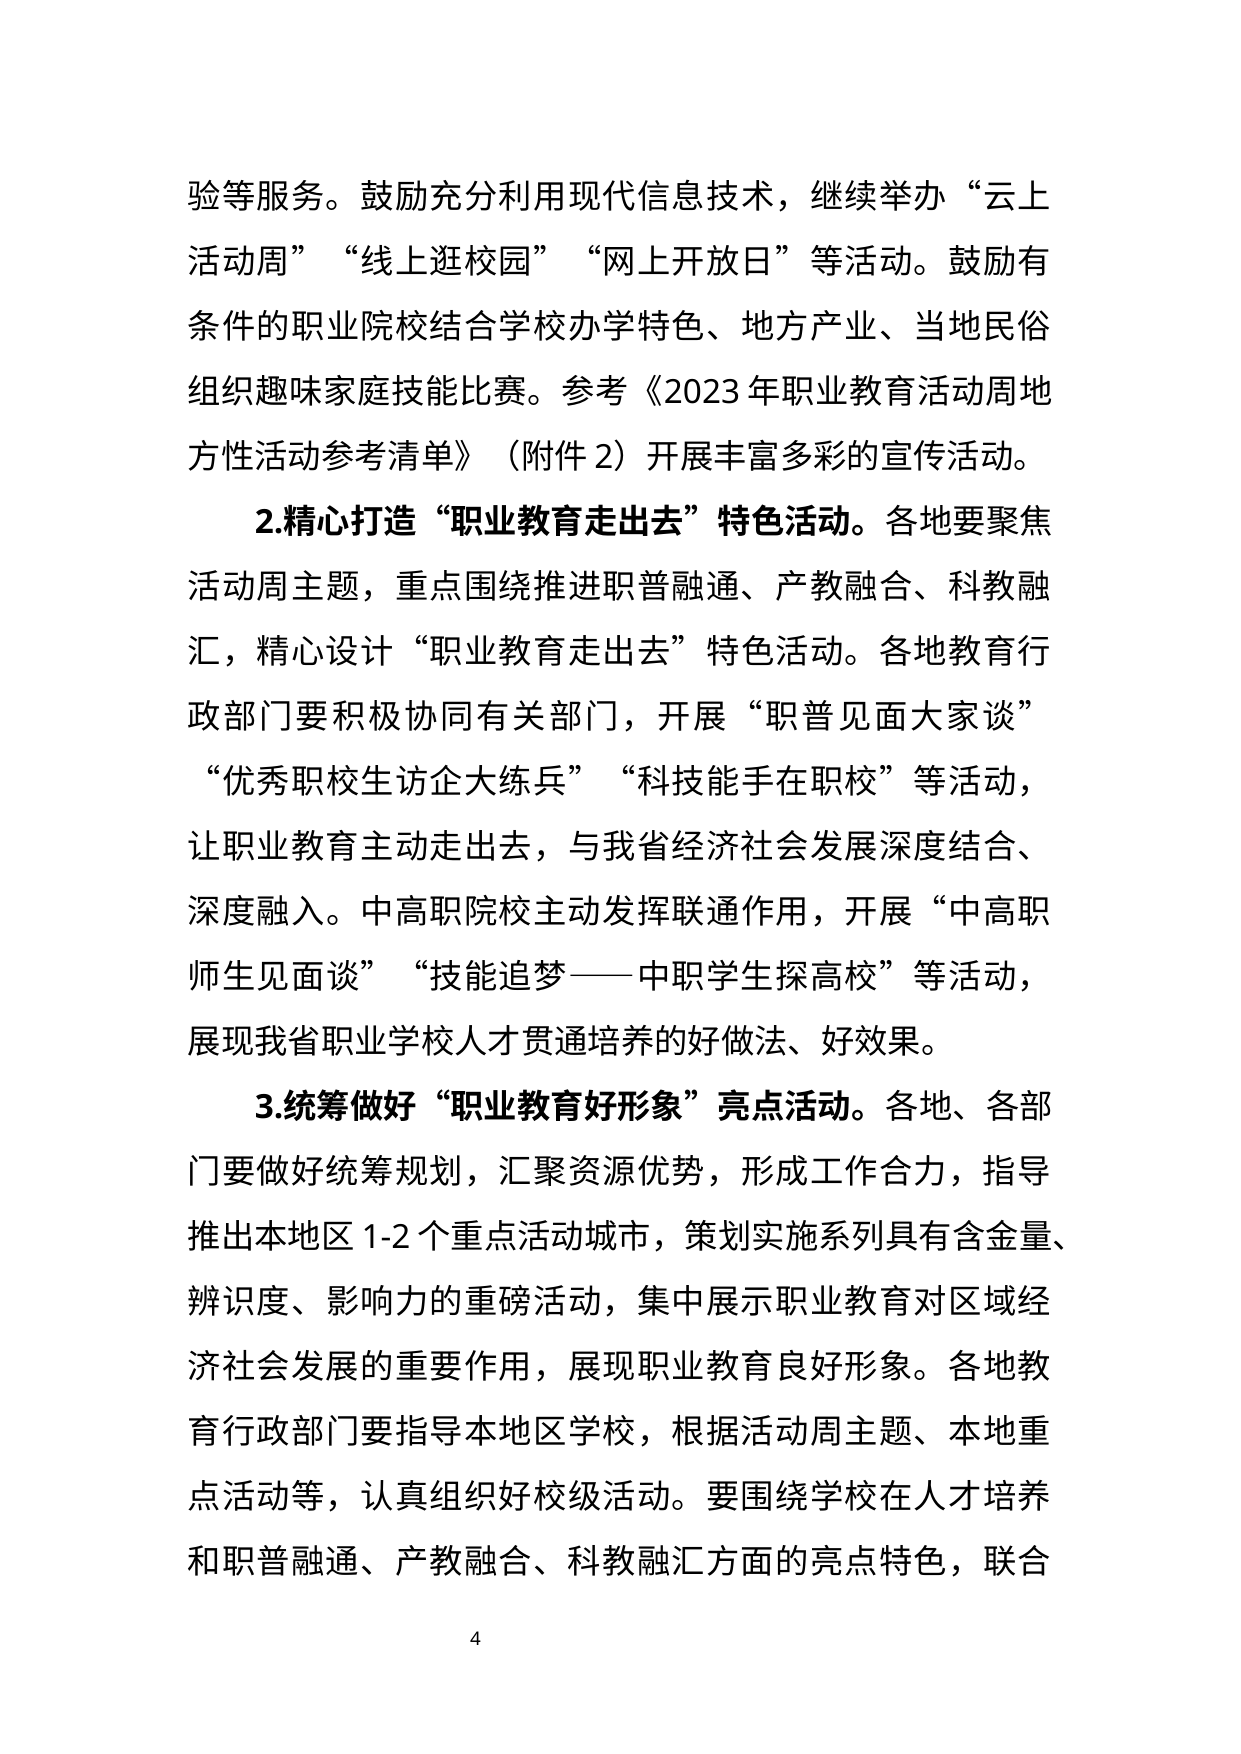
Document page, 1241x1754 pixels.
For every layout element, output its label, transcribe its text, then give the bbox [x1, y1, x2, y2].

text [187, 1072, 1053, 1592]
text 2.精心打造“职业教育走出去”特色活动。各地要聚焦活动周主题，重点围绕推进职普融通、产教融合、科教融汇，精心设计“职业教育走出去”特色活动。各地教育行政部门要积极协同有关部门，开展“职普见面大家谈”“优秀职校生访企大练兵”“科技能手在职校”等活动，让职业教育主动走出去，与我省经济社会发展深度结合、深度融入。中高职院校主动发挥联通作用，开展“中高职师生见面谈”“技能追梦——中职学生探高校”等活动，展现我省职业学校人才贯通培养的好做法、好效果。 [187, 487, 1053, 1072]
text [187, 162, 1053, 487]
